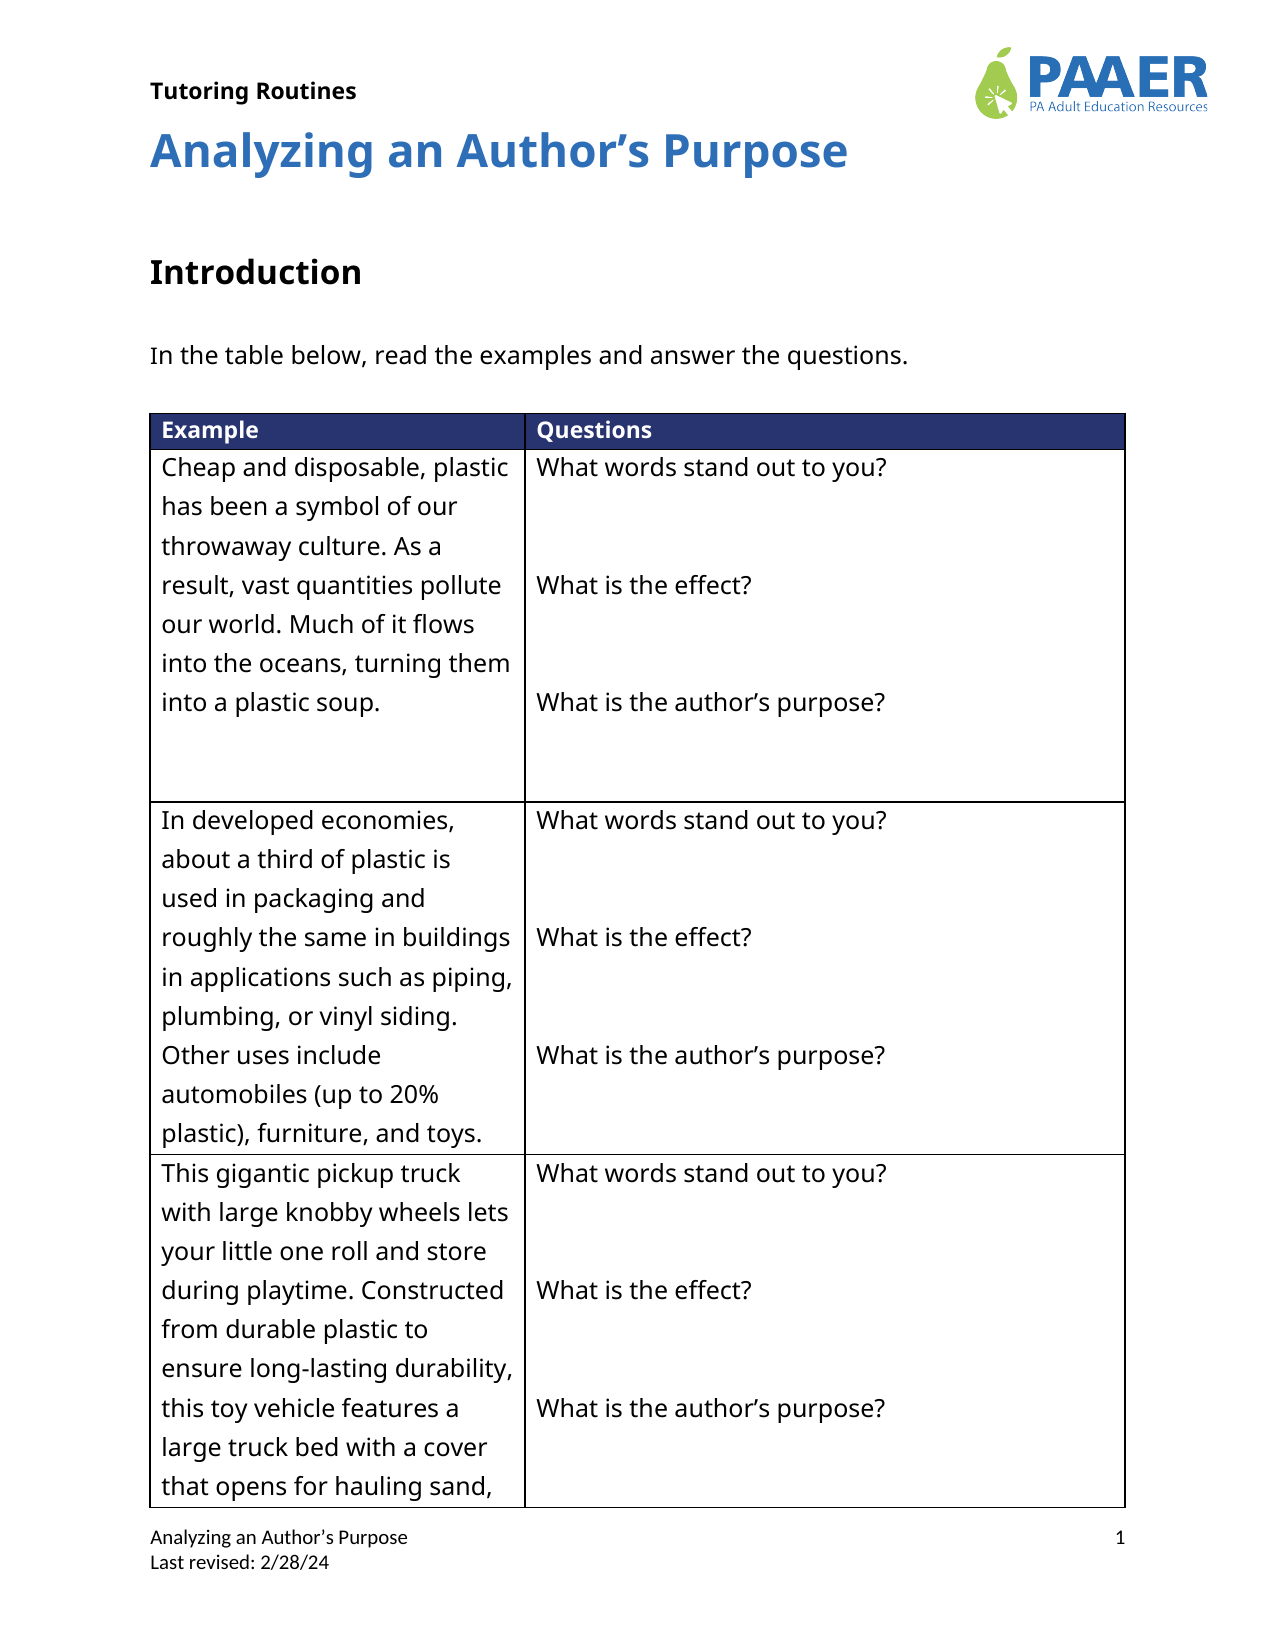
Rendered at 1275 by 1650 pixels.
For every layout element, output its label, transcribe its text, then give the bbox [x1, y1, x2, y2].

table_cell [526, 1155, 1124, 1507]
table_cell Cheap and disposable, plastic has been a symbol of our throwaway culture. As a result, vast quantities pollute our world. Much of it flows into the oceans, turning them into a plastic soup. [151, 450, 524, 801]
table_header Example [151, 414, 524, 449]
title Analyzing an Author’s Purpose [150, 119, 1125, 181]
table_header Questions [526, 414, 1124, 449]
table_cell What words stand out to you? What is the effect? What is the author’s purpose? [526, 803, 1124, 1154]
title Introduction [150, 197, 1125, 294]
table_cell In developed economies, about a third of plastic is used in packaging and roughly the same in buildings in applications such as piping, plumbing, or vinyl siding. Other uses include automobiles (up to 20% plastic), furniture, and toys. [151, 803, 524, 1154]
picture [975, 47, 1208, 119]
text In the table below, read the examples and answer the questions. [150, 337, 1125, 372]
table_cell What words stand out to you? What is the effect? What is the author’s purpose? [526, 450, 1124, 801]
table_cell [151, 1155, 524, 1507]
